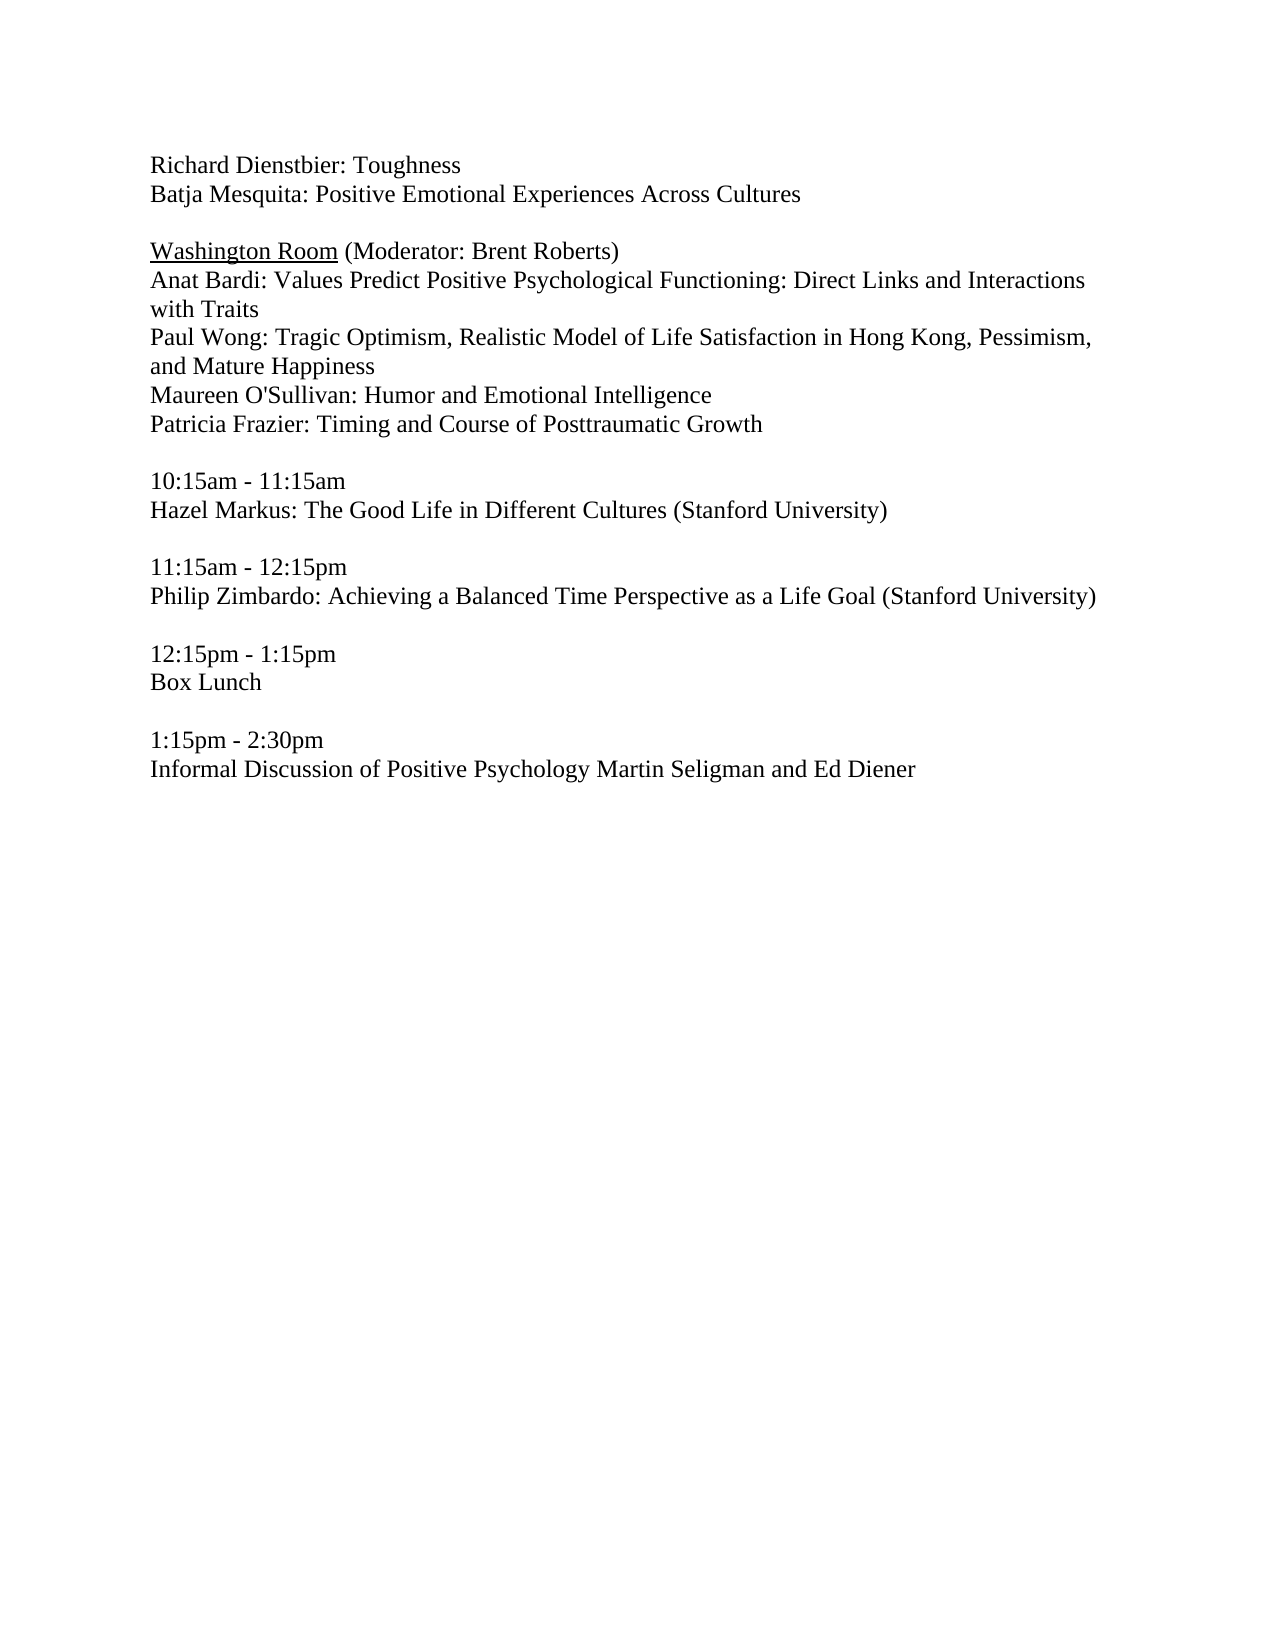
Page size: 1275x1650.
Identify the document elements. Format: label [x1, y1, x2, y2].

text [150, 150, 1125, 782]
